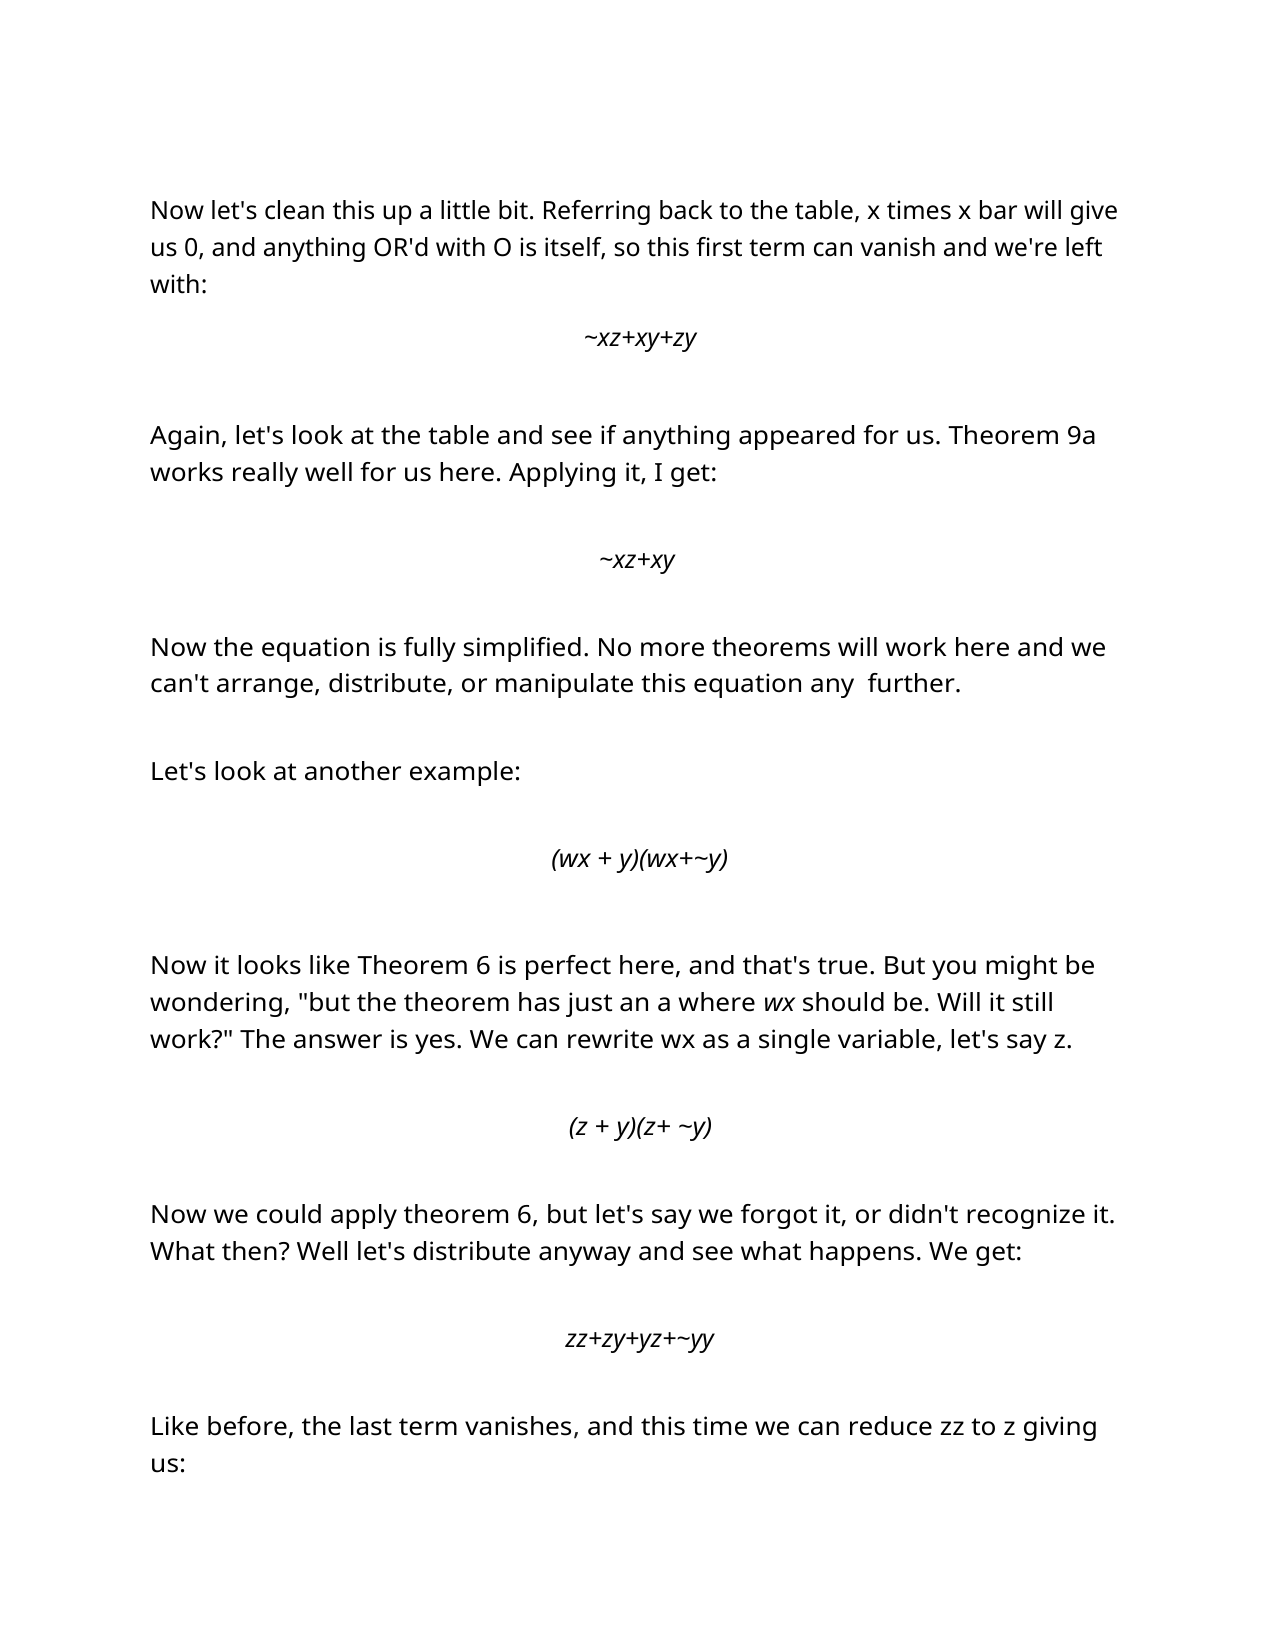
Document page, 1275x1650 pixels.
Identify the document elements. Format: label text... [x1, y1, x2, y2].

text Now let's clean this up a little bit. Referring back to the table, x times x bar will give us 0, and anything OR'd with O is itself, so this first term can vanish and we're left with: [150, 193, 1125, 301]
text Now it looks like Theorem 6 is perfect here, and that's true. But you might be wondering, "but the theorem has just an a where wx should be. Will it still work?" The answer is yes. We can rewrite wx as a single variable, let's say z. [150, 948, 1125, 1056]
text Let's look at another example: [150, 754, 1125, 788]
text (z + y)(z+ ~y) [399, 1109, 884, 1143]
text Now the equation is fully simplified. No more theorems will work here and we can't arrange, distribute, or manipulate this equation any further. [150, 629, 1125, 700]
text Again, let's look at the table and see if anything appeared for us. Theorem 9a works really well for us here. Applying it, I get: [150, 418, 1125, 488]
text zz+zy+yz+~yy [399, 1321, 882, 1355]
text (wx + y)(wx+~y) [399, 841, 883, 875]
text ~xz+xy+zy [399, 320, 883, 354]
text ~xz+xy [394, 542, 881, 576]
text Like before, the last term vanishes, and this time we can reduce zz to z giving us: [150, 1408, 1125, 1479]
text Now we could apply theorem 6, but let's say we forgot it, or didn't recognize it. What then? Well let's distribute anyway and see what happens. We get: [150, 1197, 1125, 1267]
